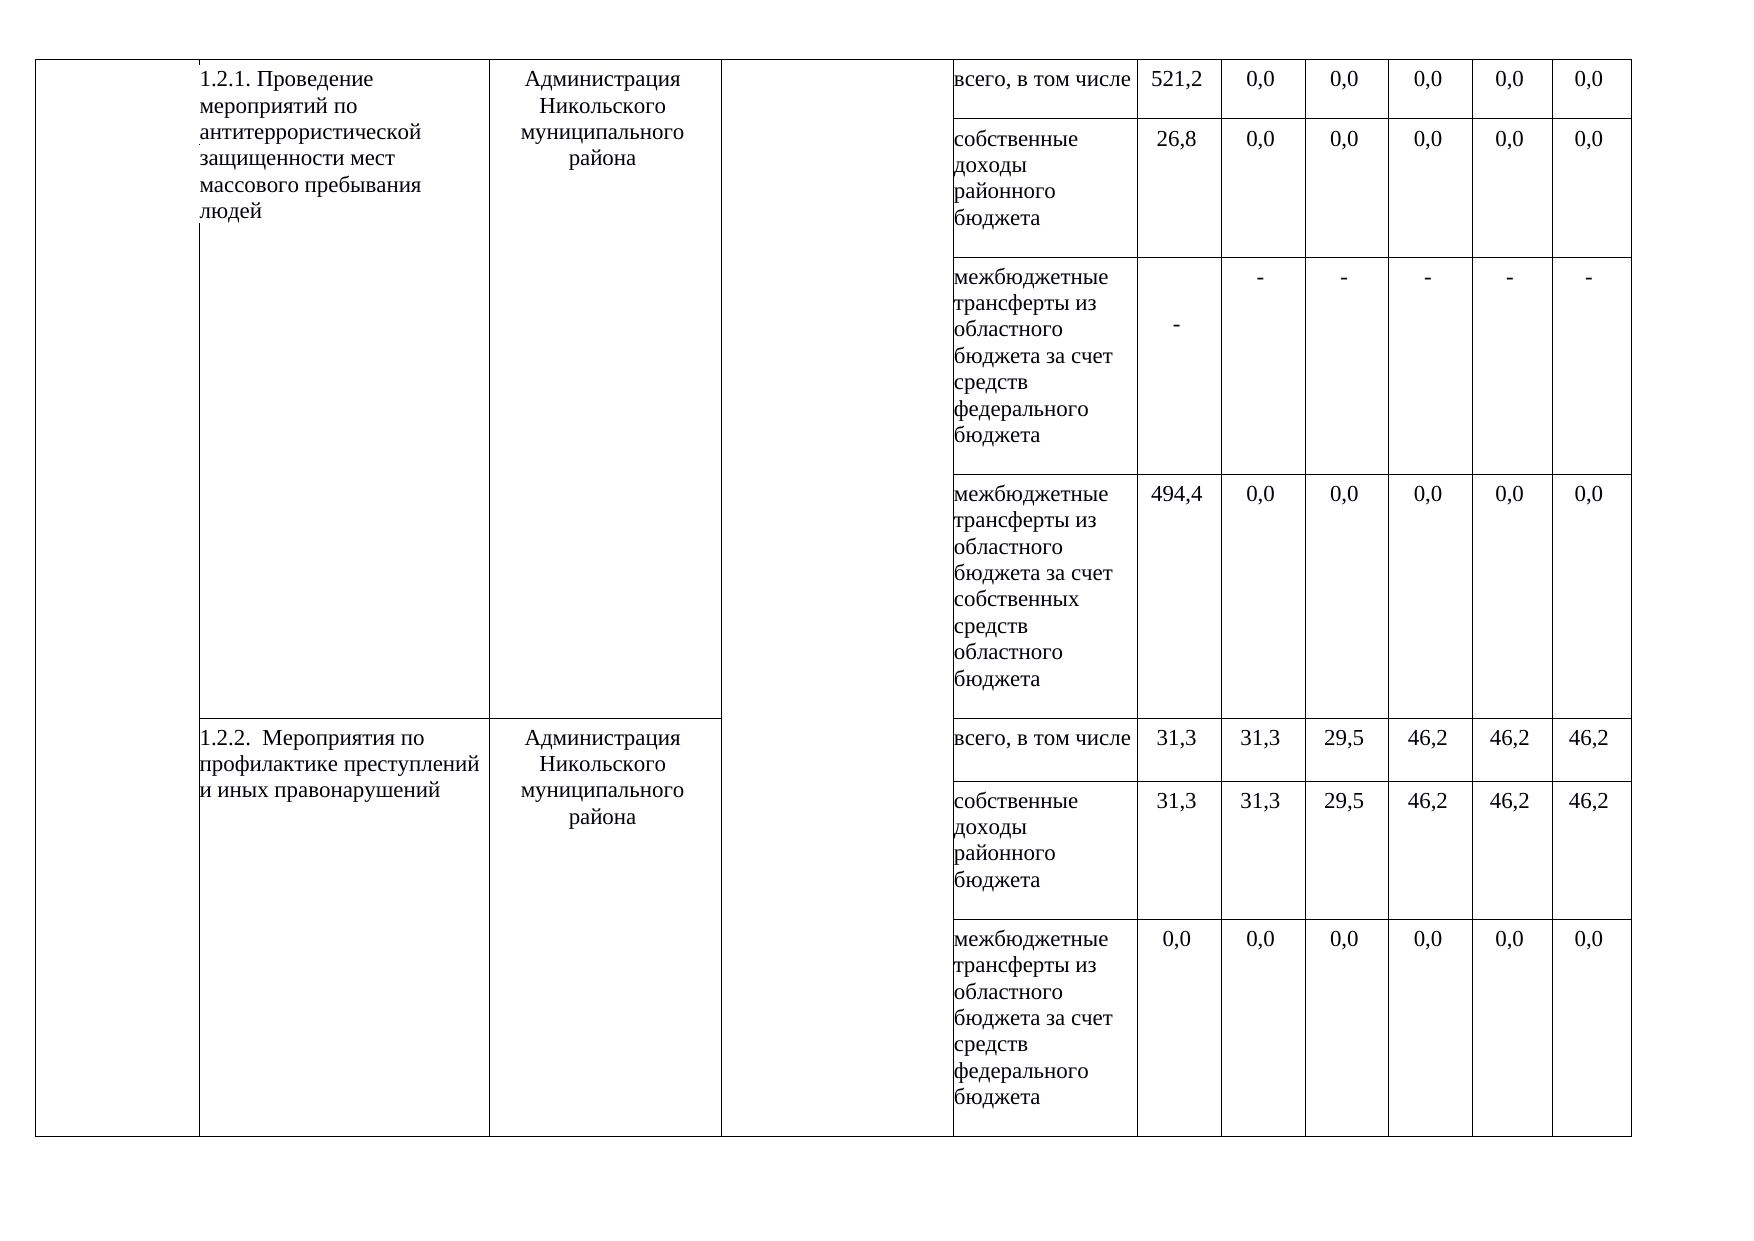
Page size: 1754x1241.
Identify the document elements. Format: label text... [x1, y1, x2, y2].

table_cell 0,0 [1389, 119, 1472, 257]
table_cell 0,0 [1306, 119, 1388, 257]
table_cell 31,3 [1222, 782, 1305, 919]
table_cell 26,8 [1138, 119, 1221, 257]
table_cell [490, 719, 721, 1136]
table_cell 31,3 [1222, 719, 1305, 781]
table_cell 0,0 [1473, 475, 1552, 717]
table_cell 0,0 [1306, 475, 1388, 717]
table_cell - [1553, 258, 1631, 474]
table_cell 0,0 [1222, 475, 1305, 717]
table_cell 46,2 [1473, 782, 1552, 919]
table_cell 46,2 [1553, 782, 1631, 919]
table_cell 0,0 [1553, 920, 1631, 1136]
table_cell - [1138, 258, 1221, 474]
table_cell 31,3 [1138, 719, 1221, 781]
table_cell 0,0 [1553, 475, 1631, 717]
table_cell 1.2.1. Проведение мероприятий по антитеррористической защищенности мест массового пребывания людей [200, 60, 489, 717]
table_cell 29,5 [1306, 782, 1388, 919]
table_cell межбюджетные трансферты из областного бюджета за счет средств федерального бюджета [954, 920, 1137, 1136]
table_cell всего, в том числе [954, 719, 1137, 781]
table_cell 0,0 [1306, 60, 1388, 118]
table_cell 0,0 [1553, 119, 1631, 257]
table_cell 494,4 [1138, 475, 1221, 717]
table_cell 0,0 [1306, 920, 1388, 1136]
table_cell 0,0 [1222, 920, 1305, 1136]
table_cell 31,3 [1138, 782, 1221, 919]
table_cell 29,5 [1306, 719, 1388, 781]
table_cell всего, в том числе [954, 60, 1137, 118]
table_cell 521,2 [1138, 60, 1221, 118]
table_cell - [1389, 258, 1472, 474]
table_cell межбюджетные трансферты из областного бюджета за счет собственных средств областного бюджета [954, 475, 1137, 717]
table_cell 0,0 [1473, 920, 1552, 1136]
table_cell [490, 60, 721, 717]
table_cell 46,2 [1389, 782, 1472, 919]
table_cell 1.2.2. Мероприятия по профилактике преступлений и иных правонарушений [200, 719, 489, 1136]
table_cell - [1306, 258, 1388, 474]
table_cell 0,0 [1473, 60, 1552, 118]
table_cell - [1222, 258, 1305, 474]
table_cell - [1473, 258, 1552, 474]
table_cell 0,0 [1389, 920, 1472, 1136]
table_cell собственные доходы районного бюджета [954, 782, 1137, 919]
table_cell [954, 258, 1137, 474]
table_cell собственные доходы районного бюджета [954, 119, 1137, 257]
table_cell 0,0 [1222, 119, 1305, 257]
table_cell 0,0 [1222, 60, 1305, 118]
table_cell 0,0 [1553, 60, 1631, 118]
table_cell 46,2 [1553, 719, 1631, 781]
table_cell 0,0 [1389, 60, 1472, 118]
table_cell 0,0 [1473, 119, 1552, 257]
table_cell 46,2 [1473, 719, 1552, 781]
table_cell 0,0 [1138, 920, 1221, 1136]
table_cell 46,2 [1389, 719, 1472, 781]
table_cell 0,0 [1389, 475, 1472, 717]
